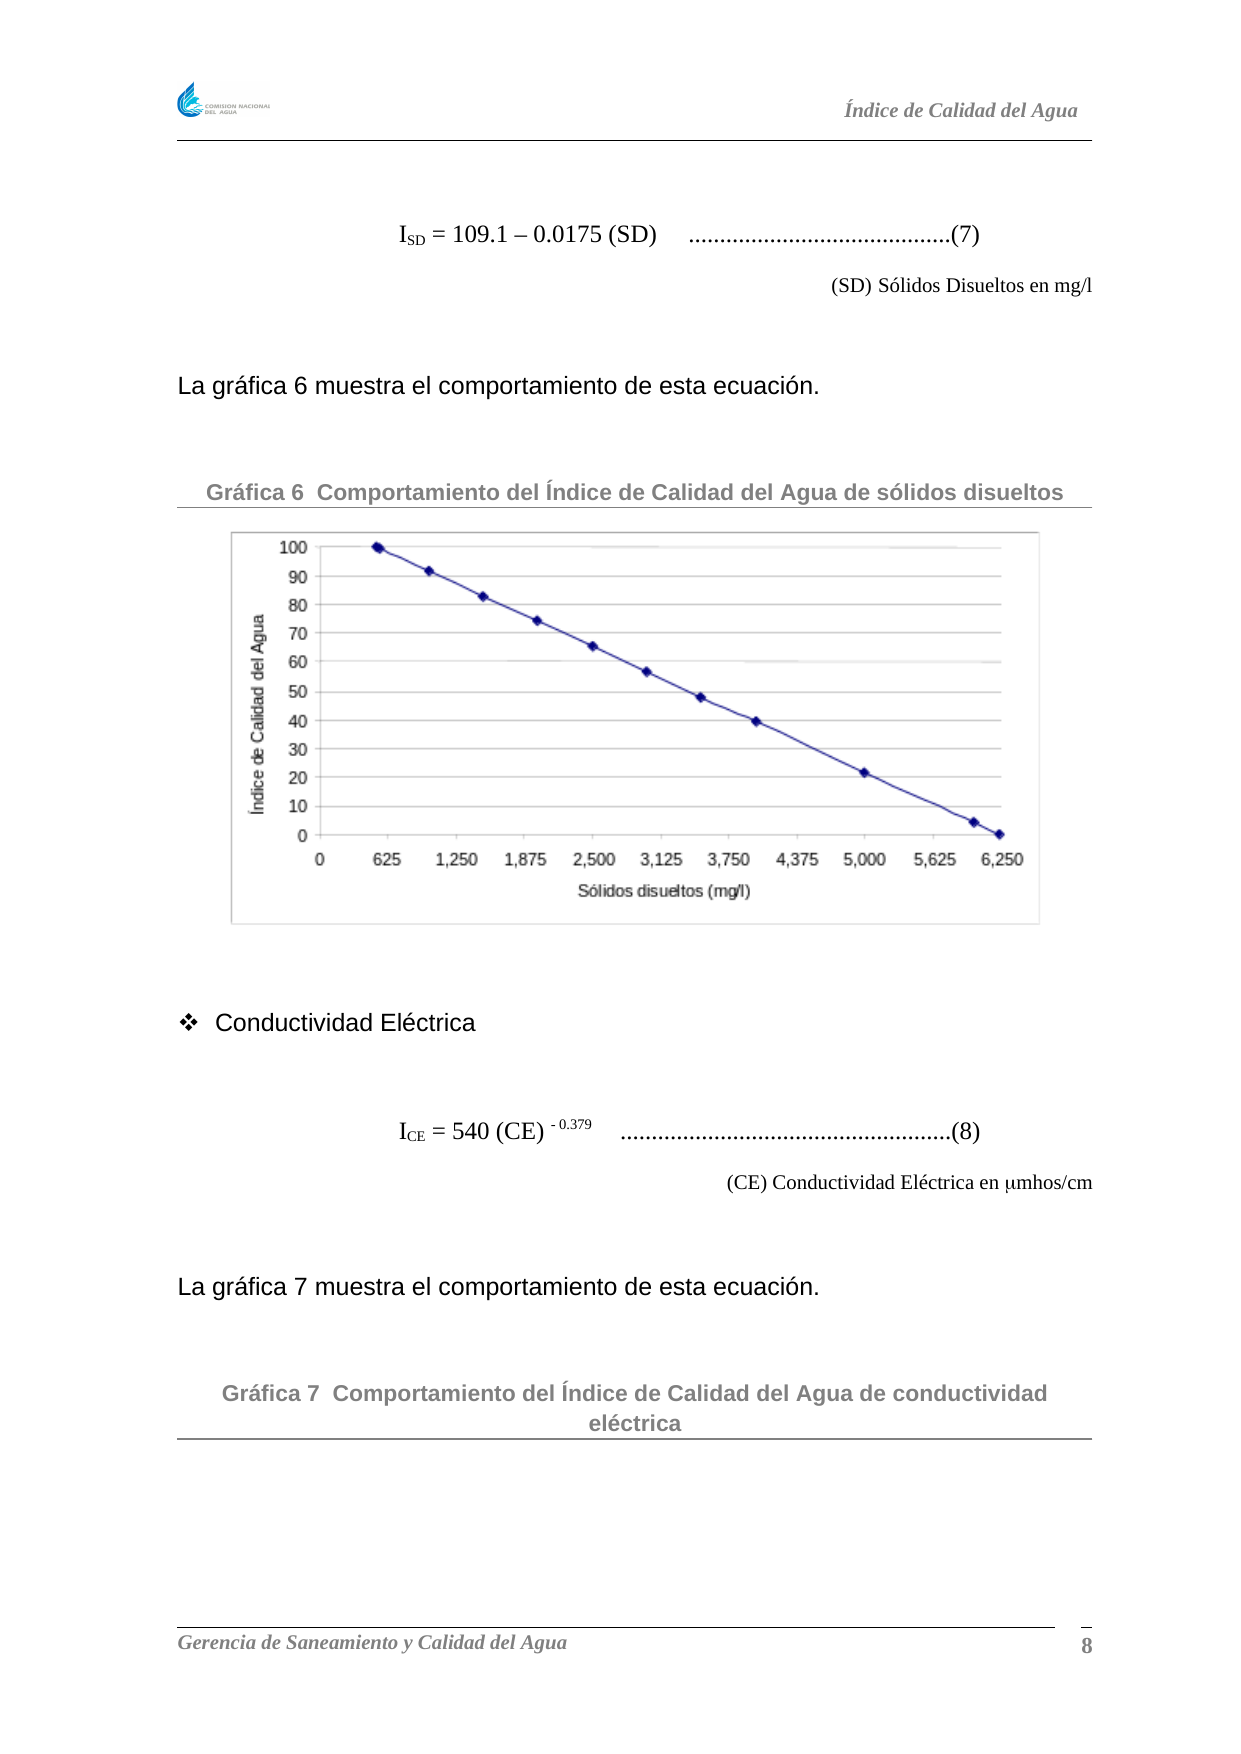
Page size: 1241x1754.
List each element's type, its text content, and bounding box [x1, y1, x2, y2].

text (SD) Sólidos Disueltos en mg/l [325, 273, 1092, 297]
text (CE) Conductividad Eléctrica en mhos/cm [325, 1170, 1092, 1194]
list Conductividad Eléctrica [177, 1008, 1092, 1037]
text Gráfica 7 Comportamiento del Índice de Calidad del Agua de conductividad eléctrica [177, 1380, 1092, 1438]
text ISD = 109.1 – 0.0175 (SD) ..........................................(7) [325, 219, 1092, 248]
picture [177, 81, 270, 117]
text Gráfica 6 Comportamiento del Índice de Calidad del Agua de sólidos disueltos [177, 478, 1092, 507]
text La gráfica 6 muestra el comportamiento de esta ecuación. [177, 371, 1092, 399]
text ICE = 540 (CE) - 0.379 .....................................................(8) [325, 1116, 1092, 1145]
text La gráfica 7 muestra el comportamiento de esta ecuación. [177, 1272, 1092, 1301]
